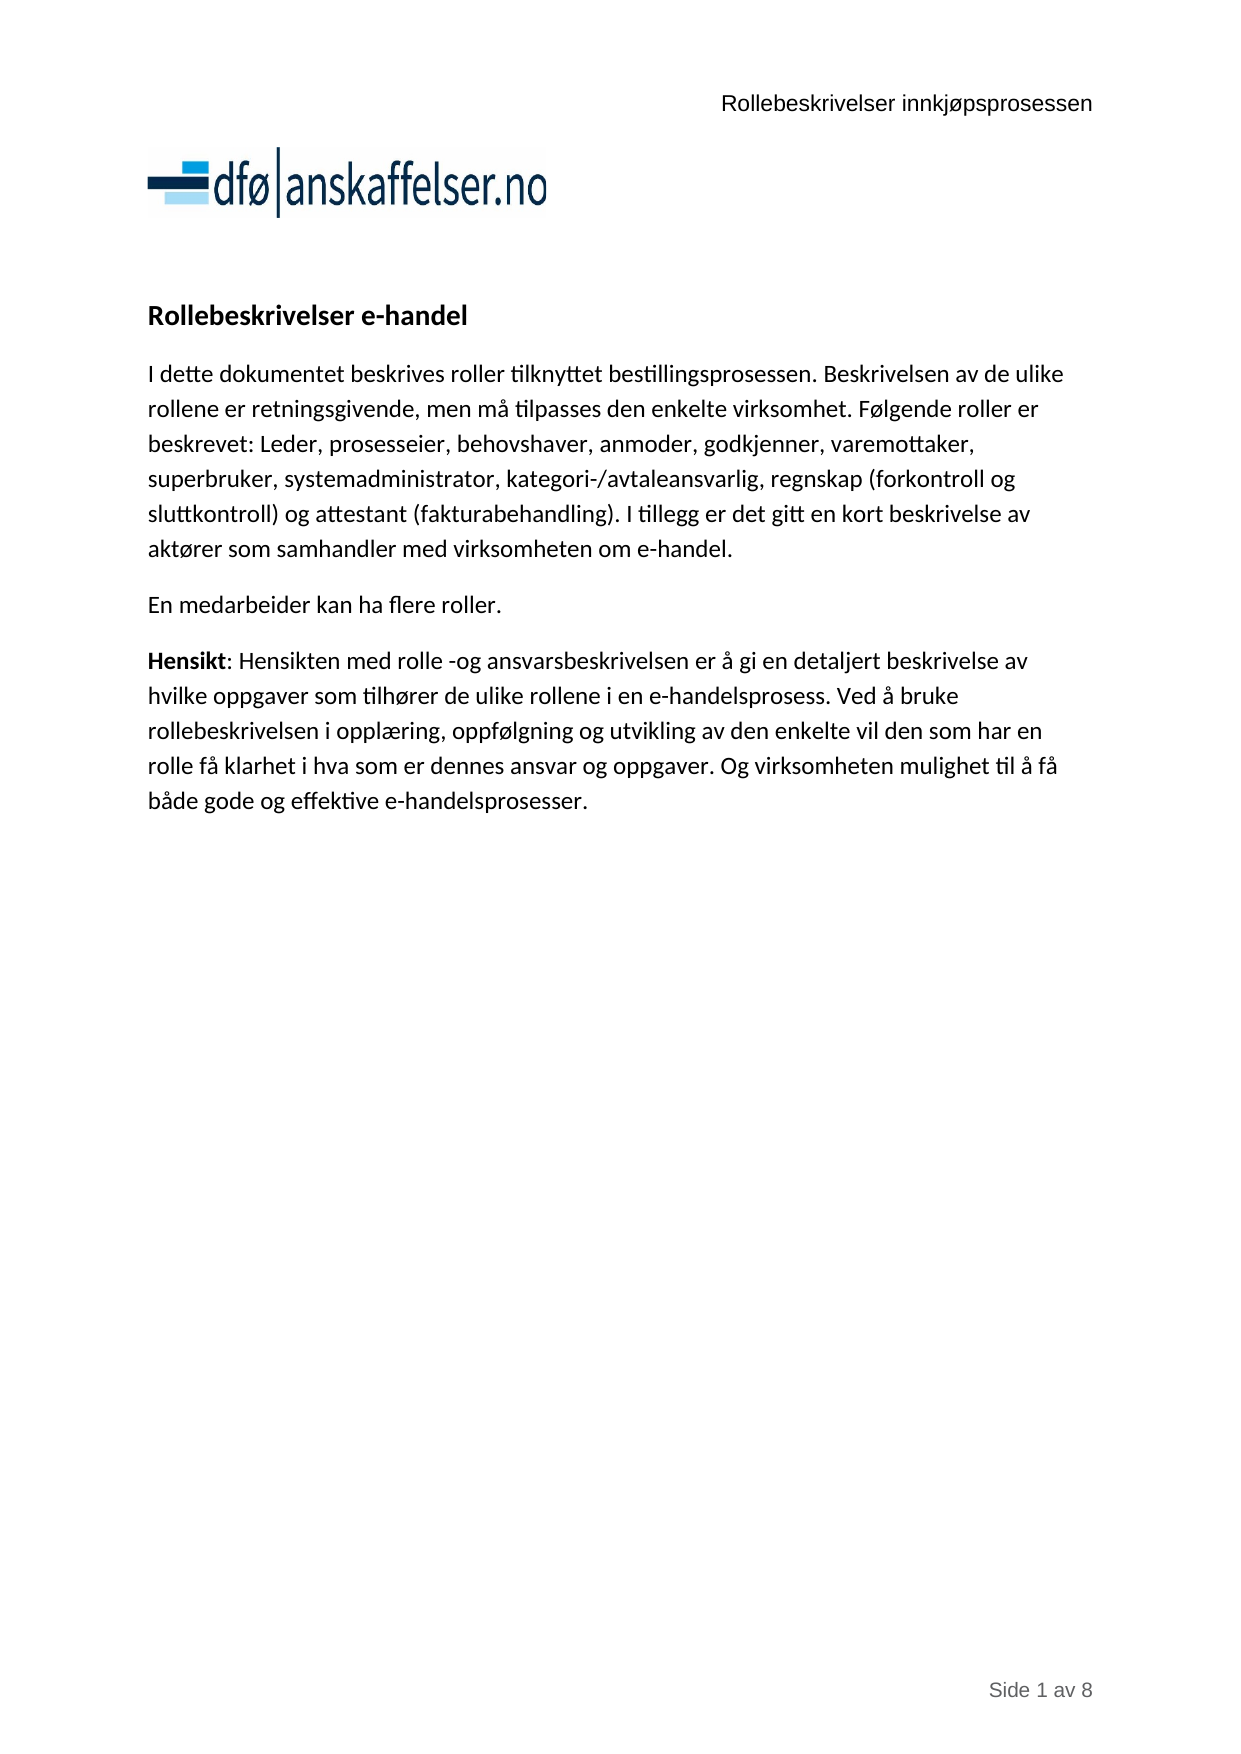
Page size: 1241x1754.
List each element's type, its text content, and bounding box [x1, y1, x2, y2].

text En medarbeider kan ha flere roller. [148, 589, 1093, 620]
picture [147, 147, 547, 218]
text Rollebeskrivelser e-handel [148, 297, 1093, 332]
text I dette dokumentet beskrives roller tilknyttet bestillingsprosessen. Beskrivelsen av de ulike rollene er retningsgivende, men må tilpasses den enkelte virksomhet. Følgende roller er beskrevet: Leder, prosesseier, behovshaver, anmoder, godkjenner, varemottaker, superbruker, systemadministrator, kategori-/avtaleansvarlig, regnskap (forkontroll og sluttkontroll) og attestant (fakturabehandling). I tillegg er det gitt en kort beskrivelse av aktører som samhandler med virksomheten om e-handel. [148, 358, 1093, 564]
text Hensikt: Hensikten med rolle -og ansvarsbeskrivelsen er å gi en detaljert beskrivelse av hvilke oppgaver som tilhører de ulike rollene i en e-handelsprosess. Ved å bruke rollebeskrivelsen i opplæring, oppfølgning og utvikling av den enkelte vil den som har en rolle få klarhet i hva som er dennes ansvar og oppgaver. Og virksomheten mulighet til å få både gode og effektive e-handelsprosesser. [148, 645, 1093, 816]
